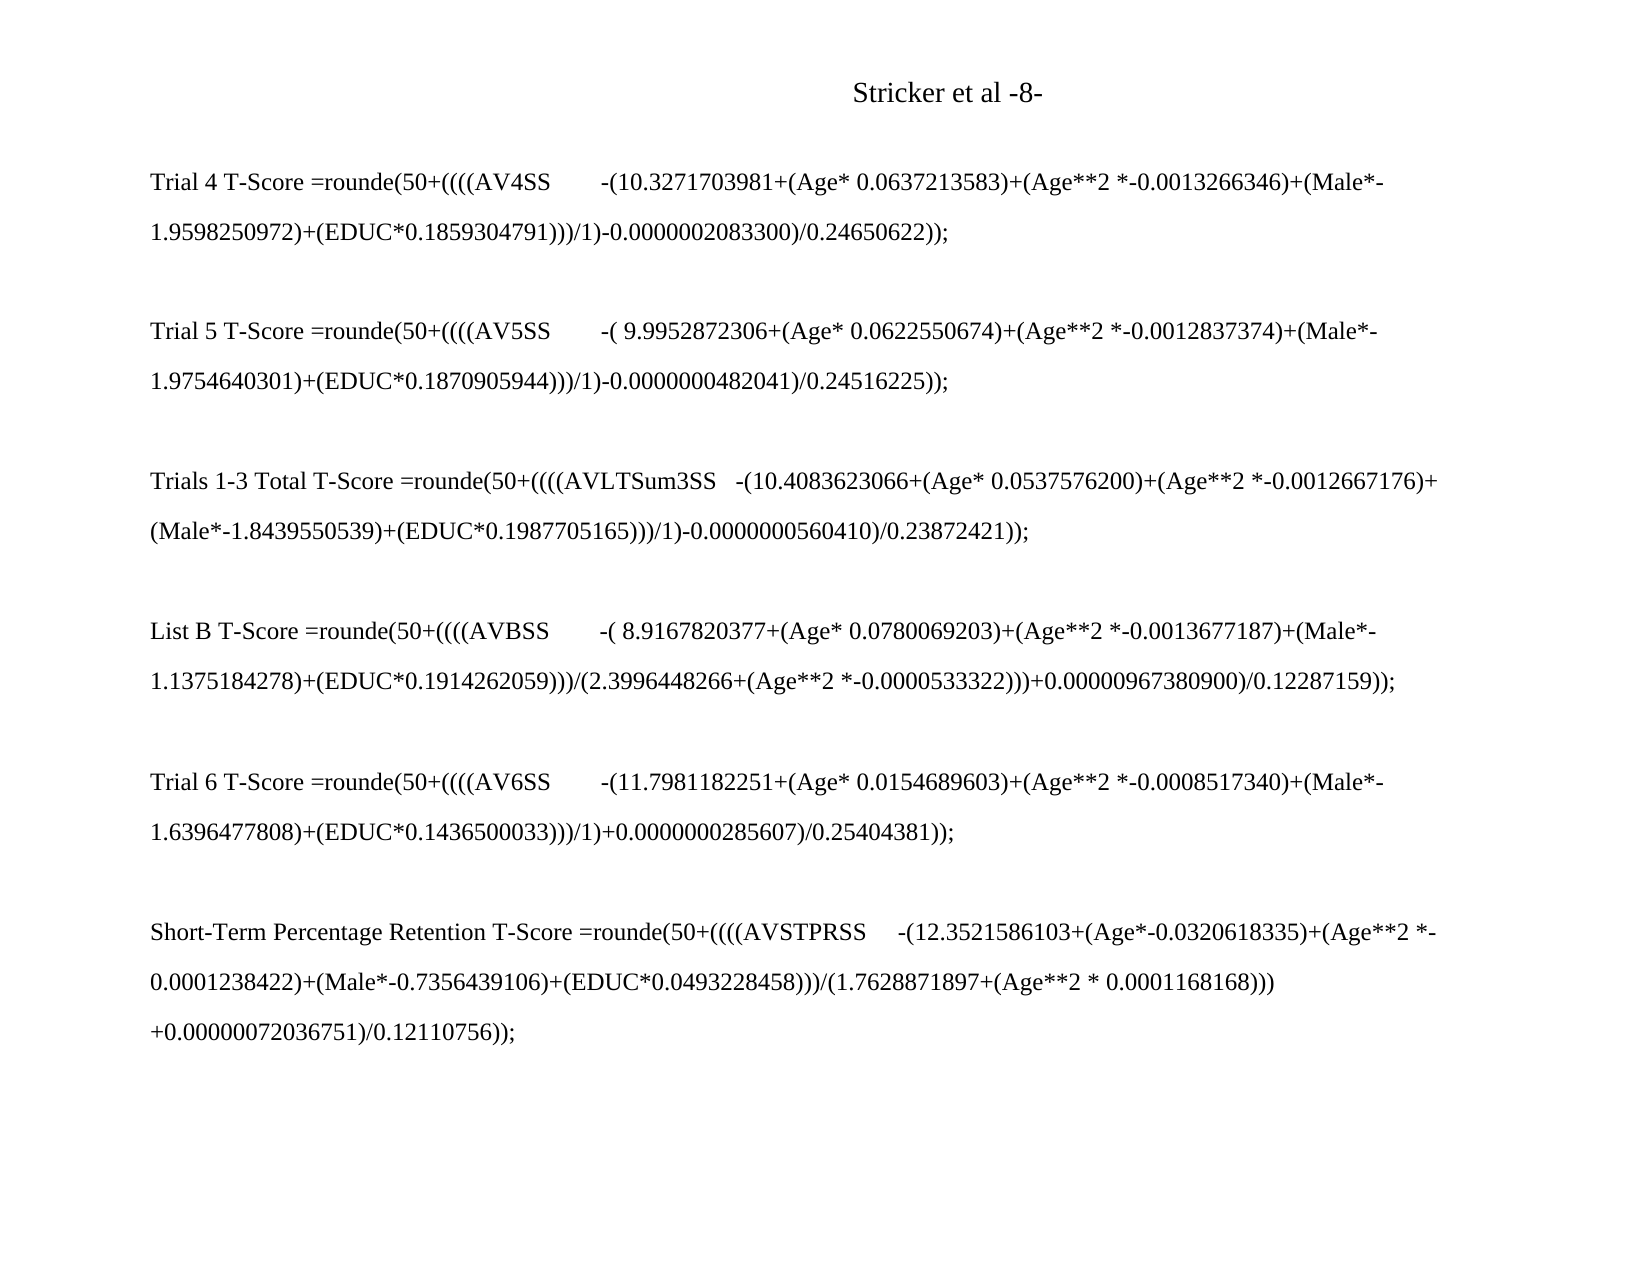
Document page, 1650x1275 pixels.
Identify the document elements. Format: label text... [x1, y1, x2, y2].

text List B T-Score =rounde(50+((((AVBSS -( 8.9167820377+(Age* 0.0780069203)+(Age**2 *-0.0013677187)+(Male*-1.1375184278)+(EDUC*0.1914262059)))/(2.3996448266+(Age**2 *-0.0000533322)))+0.00000967380900)/0.12287159)); [150, 600, 1500, 700]
text Trial 5 T-Score =rounde(50+((((AV5SS -( 9.9952872306+(Age* 0.0622550674)+(Age**2 *-0.0012837374)+(Male*-1.9754640301)+(EDUC*0.1870905944)))/1)-0.0000000482041)/0.24516225)); [150, 300, 1500, 400]
text Trial 4 T-Score =rounde(50+((((AV4SS -(10.3271703981+(Age* 0.0637213583)+(Age**2 *-0.0013266346)+(Male*-1.9598250972)+(EDUC*0.1859304791)))/1)-0.0000002083300)/0.24650622)); [150, 150, 1500, 250]
text Trial 6 T-Score =rounde(50+((((AV6SS -(11.7981182251+(Age* 0.0154689603)+(Age**2 *-0.0008517340)+(Male*-1.6396477808)+(EDUC*0.1436500033)))/1)+0.0000000285607)/0.25404381)); [150, 750, 1500, 850]
text Short-Term Percentage Retention T-Score =rounde(50+((((AVSTPRSS -(12.3521586103+(Age*-0.0320618335)+(Age**2 *-0.0001238422)+(Male*-0.7356439106)+(EDUC*0.0493228458)))/(1.7628871897+(Age**2 * 0.0001168168)))+0.00000072036751)/0.12110756)); [150, 900, 1500, 1050]
text Trials 1-3 Total T-Score =rounde(50+((((AVLTSum3SS -(10.4083623066+(Age* 0.0537576200)+(Age**2 *-0.0012667176)+(Male*-1.8439550539)+(EDUC*0.1987705165)))/1)-0.0000000560410)/0.23872421)); [150, 450, 1500, 550]
